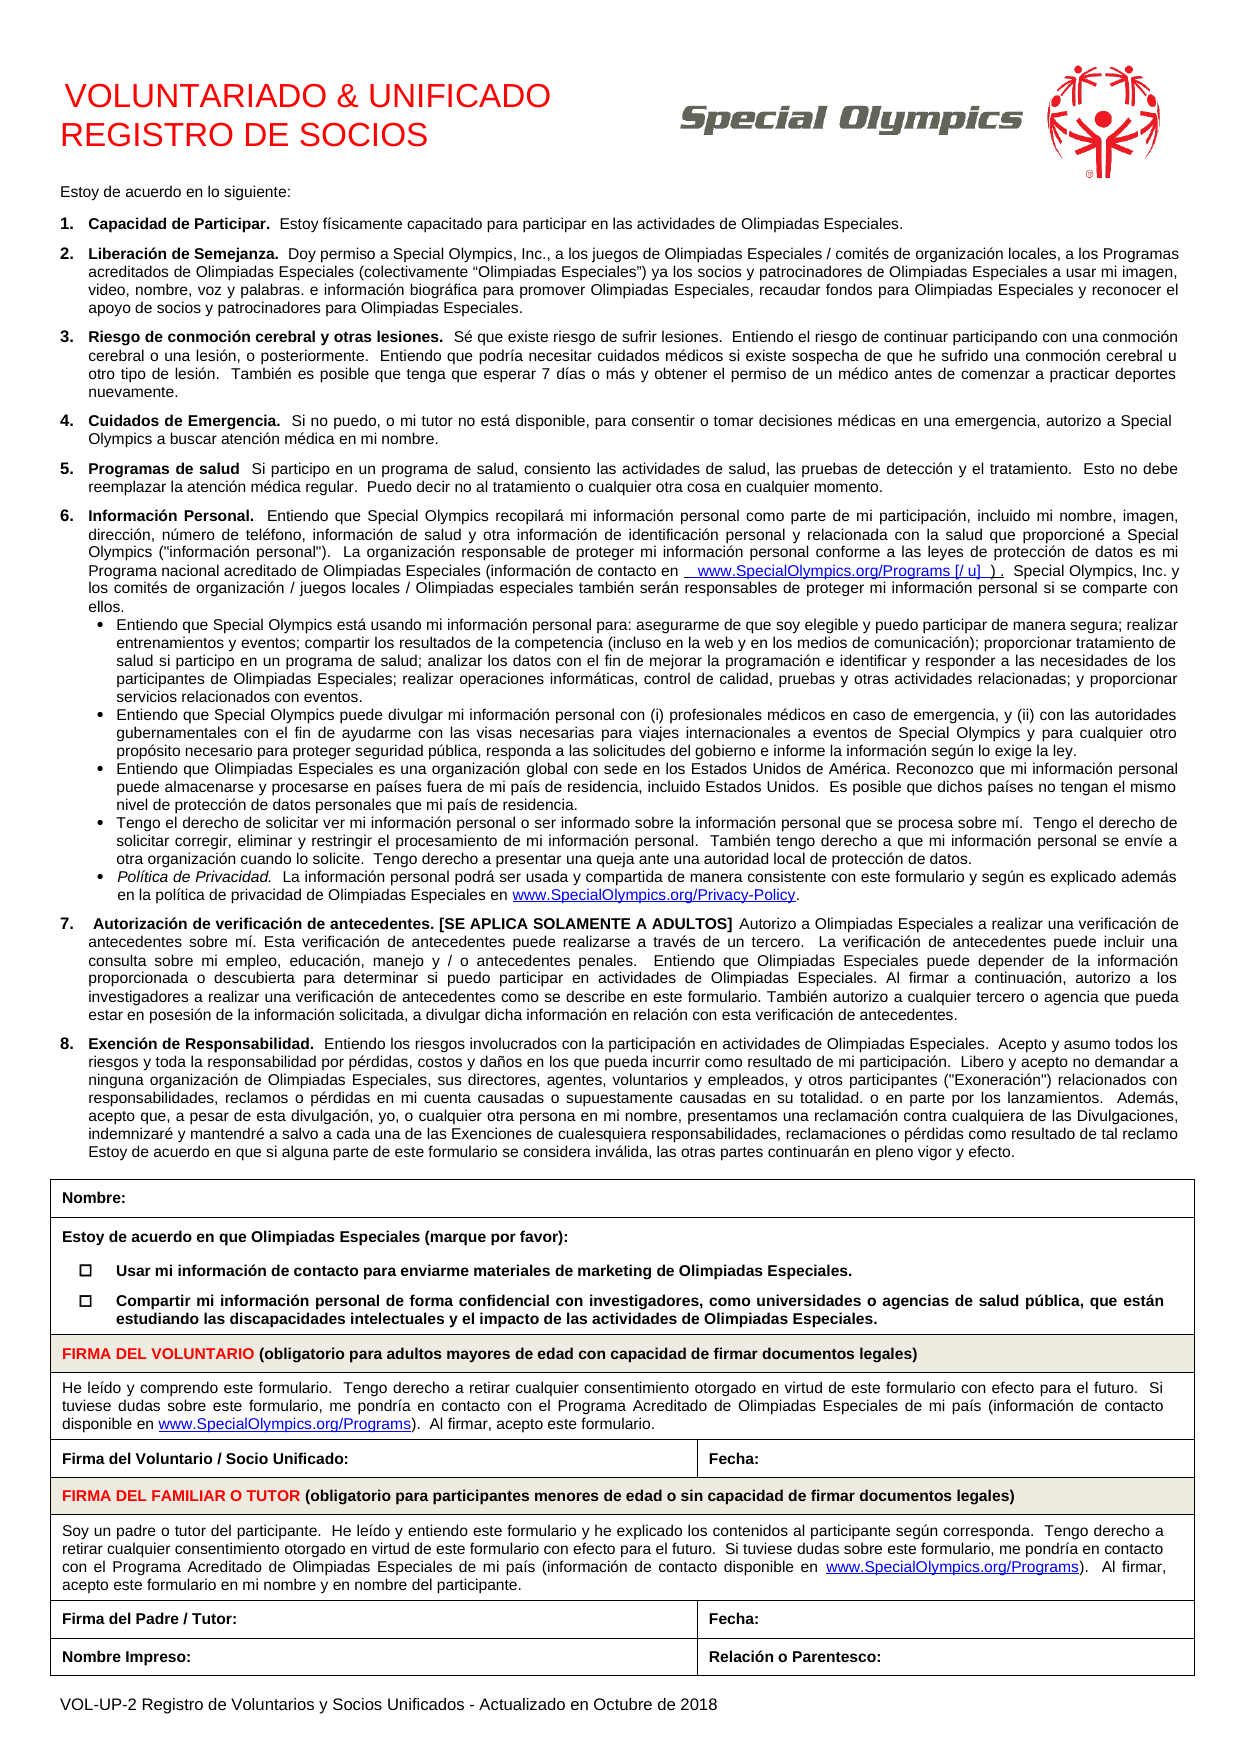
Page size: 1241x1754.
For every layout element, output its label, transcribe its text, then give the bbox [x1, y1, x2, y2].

text VOLUNTARIADO & UNIFICADO [60, 76, 1180, 115]
table_cell He leído y comprendo este formulario. Tengo derecho a retirar cualquier consentimiento otorgado en virtud de este formulario con efecto para el futuro. Si tuviese dudas sobre este formulario, me pondría en contacto con el Programa Acreditado de Olimpiadas Especiales de mi país (información de contacto disponible en www.SpecialOlympics.org/Programs). Al firmar, acepto este formulario. [51, 1373, 1194, 1439]
table_cell Estoy de acuerdo en que Olimpiadas Especiales (marque por favor): Usar mi información de contacto para enviarme materiales de marketing de Olimpiadas Especiales. Compartir mi información personal de forma confidencial con investigadores, como universidades o agencias de salud pública, que están estudiando las discapacidades intelectuales y el impacto de las actividades de Olimpiadas Especiales. [51, 1218, 1194, 1334]
list Entiendo que Special Olympics está usando mi información personal para: asegurarme de que soy elegible y puedo participar de manera segura; realizar entrenamientos y eventos; compartir los resultados de la competencia (incluso en la web y en los medios de comunicación); proporcionar tratamiento de salud si participo en un programa de salud; analizar los datos con el fin de mejorar la programación e identificar y responder a las necesidades de los participantes de Olimpiadas Especiales; realizar operaciones informáticas, control de calidad, pruebas y otras actividades relacionadas; y proporcionar servicios relacionados con eventos. [97, 615, 1179, 705]
list Entiendo que Special Olympics puede divulgar mi información personal con (i) profesionales médicos en caso de emergencia, y (ii) con las autoridades gubernamentales con el fin de ayudarme con las visas necesarias para viajes internacionales a eventos de Special Olympics y para cualquier otro propósito necesario para proteger seguridad pública, responda a las solicitudes del gobierno e informe la información según lo exige la ley. [97, 705, 1179, 759]
list Tengo el derecho de solicitar ver mi información personal o ser informado sobre la información personal que se procesa sobre mí. Tengo el derecho de solicitar corregir, eliminar y restringir el procesamiento de mi información personal. También tengo derecho a que mi información personal se envíe a otra organización cuando lo solicite. Tengo derecho a presentar una queja ante una autoridad local de protección de datos. [97, 813, 1179, 868]
picture [657, 41, 1181, 201]
table_cell Fecha: [698, 1440, 1194, 1477]
text Estoy de acuerdo en lo siguiente: [60, 172, 1180, 203]
text REGISTRO DE SOCIOS [60, 115, 1180, 153]
list Información Personal. Entiendo que Special Olympics recopilará mi información personal como parte de mi participación, incluido mi nombre, imagen, dirección, número de teléfono, información de salud y otra información de identificación personal y relacionada con la salud que proporcioné a Special Olympics ("información personal"). La organización responsable de proteger mi información personal conforme a las leyes de protección de datos es mi Programa nacional acreditado de Olimpiadas Especiales (información de contacto en www.SpecialOlympics.org/Programs [/ u] ) . Special Olympics, Inc. y los comités de organización / juegos locales / Olimpiadas especiales también serán responsables de proteger mi información personal si se comparte con ellos. [60, 506, 1180, 615]
list Entiendo que Olimpiadas Especiales es una organización global con sede en los Estados Unidos de América. Reconozco que mi información personal puede almacenarse y procesarse en países fuera de mi país de residencia, incluido Estados Unidos. Es posible que dichos países no tengan el mismo nivel de protección de datos personales que mi país de residencia. [97, 759, 1179, 813]
list Liberación de Semejanza. Doy permiso a Special Olympics, Inc., a los juegos de Olimpiadas Especiales / comités de organización locales, a los Programas acreditados de Olimpiadas Especiales (colectivamente “Olimpiadas Especiales”) ya los socios y patrocinadores de Olimpiadas Especiales a usar mi imagen, video, nombre, voz y palabras. e información biográfica para promover Olimpiadas Especiales, recaudar fondos para Olimpiadas Especiales y reconocer el apoyo de socios y patrocinadores para Olimpiadas Especiales. [60, 243, 1180, 317]
list Capacidad de Participar. Estoy físicamente capacitado para participar en las actividades de Olimpiadas Especiales. [60, 214, 1180, 233]
table_cell FIRMA DEL VOLUNTARIO (obligatorio para adultos mayores de edad con capacidad de firmar documentos legales) [51, 1335, 1194, 1372]
table_cell Soy un padre o tutor del participante. He leído y entiendo este formulario y he explicado los contenidos al participante según corresponda. Tengo derecho a retirar cualquier consentimiento otorgado en virtud de este formulario con efecto para el futuro. Si tuviese dudas sobre este formulario, me pondría en contacto con el Programa Acreditado de Olimpiadas Especiales de mi país (información de contacto disponible en www.SpecialOlympics.org/Programs). Al firmar, acepto este formulario en mi nombre y en nombre del participante. [51, 1515, 1194, 1600]
table_cell Firma del Voluntario / Socio Unificado: [51, 1440, 697, 1477]
table_header Nombre: [51, 1180, 1194, 1217]
list Riesgo de conmoción cerebral y otras lesiones. Sé que existe riesgo de sufrir lesiones. Entiendo el riesgo de continuar participando con una conmoción cerebral o una lesión, o posteriormente. Entiendo que podría necesitar cuidados médicos si existe sospecha de que he sufrido una conmoción cerebral u otro tipo de lesión. También es posible que tenga que esperar 7 días o más y obtener el permiso de un médico antes de comenzar a practicar deportes nuevamente. [60, 327, 1180, 400]
table_cell Relación o Parentesco: [698, 1639, 1194, 1675]
table_cell Firma del Padre / Tutor: [51, 1601, 697, 1637]
table_cell Fecha: [698, 1601, 1194, 1637]
list Autorización de verificación de antecedentes. [SE APLICA SOLAMENTE A ADULTOS] Autorizo a Olimpiadas Especiales a realizar una verificación de antecedentes sobre mí. Esta verificación de antecedentes puede realizarse a través de un tercero. La verificación de antecedentes puede incluir una consulta sobre mi empleo, educación, manejo y / o antecedentes penales. Entiendo que Olimpiadas Especiales puede depender de la información proporcionada o descubierta para determinar si puedo participar en actividades de Olimpiadas Especiales. Al firmar a continuación, autorizo a los investigadores a realizar una verificación de antecedentes como se describe en este formulario. También autorizo a cualquier tercero o agencia que pueda estar en posesión de la información solicitada, a divulgar dicha información en relación con esta verificación de antecedentes. [60, 914, 1180, 1023]
list Política de Privacidad. La información personal podrá ser usada y compartida de manera consistente con este formulario y según es explicado además en la política de privacidad de Olimpiadas Especiales en www.SpecialOlympics.org/Privacy-Policy. [97, 868, 1179, 904]
list Exención de Responsabilidad. Entiendo los riesgos involucrados con la participación en actividades de Olimpiadas Especiales. Acepto y asumo todos los riesgos y toda la responsabilidad por pérdidas, costos y daños en los que pueda incurrir como resultado de mi participación. Libero y acepto no demandar a ninguna organización de Olimpiadas Especiales, sus directores, agentes, voluntarios y empleados, y otros participantes ("Exoneración") relacionados con responsabilidades, reclamos o pérdidas en mi cuenta causadas o supuestamente causadas en su totalidad. o en parte por los lanzamientos. Además, acepto que, a pesar de esta divulgación, yo, o cualquier otra persona en mi nombre, presentamos una reclamación contra cualquiera de las Divulgaciones, indemnizaré y mantendré a salvo a cada una de las Exenciones de cualesquiera responsabilidades, reclamaciones o pérdidas como resultado de tal reclamo Estoy de acuerdo en que si alguna parte de este formulario se considera inválida, las otras partes continuarán en pleno vigor y efecto. [60, 1034, 1180, 1161]
list Programas de salud Si participo en un programa de salud, consiento las actividades de salud, las pruebas de detección y el tratamiento. Esto no debe reemplazar la atención médica regular. Puedo decir no al tratamiento o cualquier otra cosa en cualquier momento. [60, 458, 1180, 496]
table_cell Nombre Impreso: [51, 1639, 697, 1675]
list Cuidados de Emergencia. Si no puedo, o mi tutor no está disponible, para consentir o tomar decisiones médicas en una emergencia, autorizo a Special Olympics a buscar atención médica en mi nombre. [60, 411, 1174, 448]
table_cell FIRMA DEL FAMILIAR O TUTOR (obligatorio para participantes menores de edad o sin capacidad de firmar documentos legales) [51, 1478, 1194, 1514]
